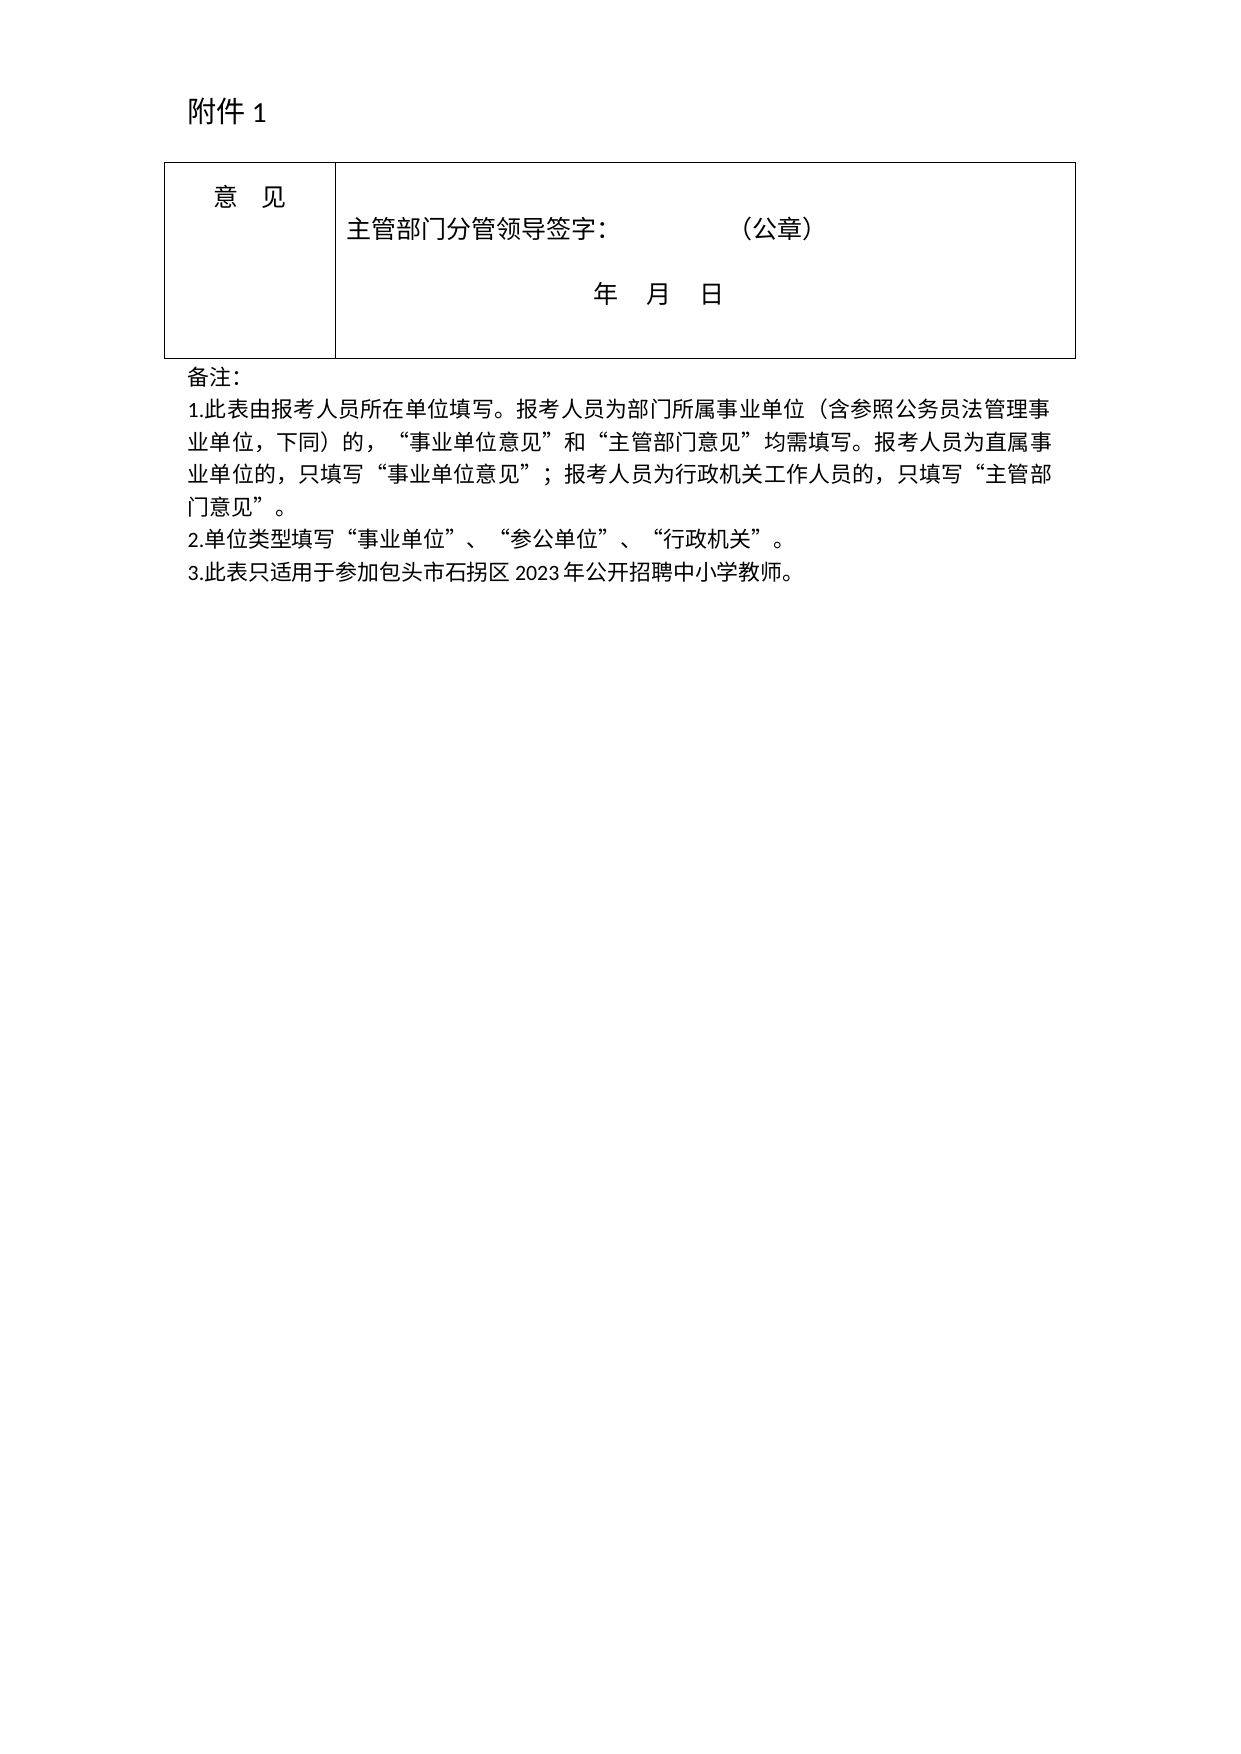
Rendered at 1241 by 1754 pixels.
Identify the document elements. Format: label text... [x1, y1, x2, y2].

text 3.此表只适用于参加包头市石拐区2023年公开招聘中小学教师。 [187, 554, 1053, 587]
table_cell 主管部门 意 见 [165, 163, 335, 358]
text 1.此表由报考人员所在单位填写。报考人员为部门所属事业单位（含参照公务员法管理事业单位，下同）的，“事业单位意见”和“主管部门意见”均需填写。报考人员为直属事业单位的，只填写“事业单位意见”；报考人员为行政机关工作人员的，只填写“主管部门意见”。 [187, 392, 1053, 522]
text 2.单位类型填写“事业单位”、“参公单位”、“行政机关”。 [187, 522, 1053, 554]
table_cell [336, 163, 1075, 358]
text 备注： [187, 359, 1053, 392]
